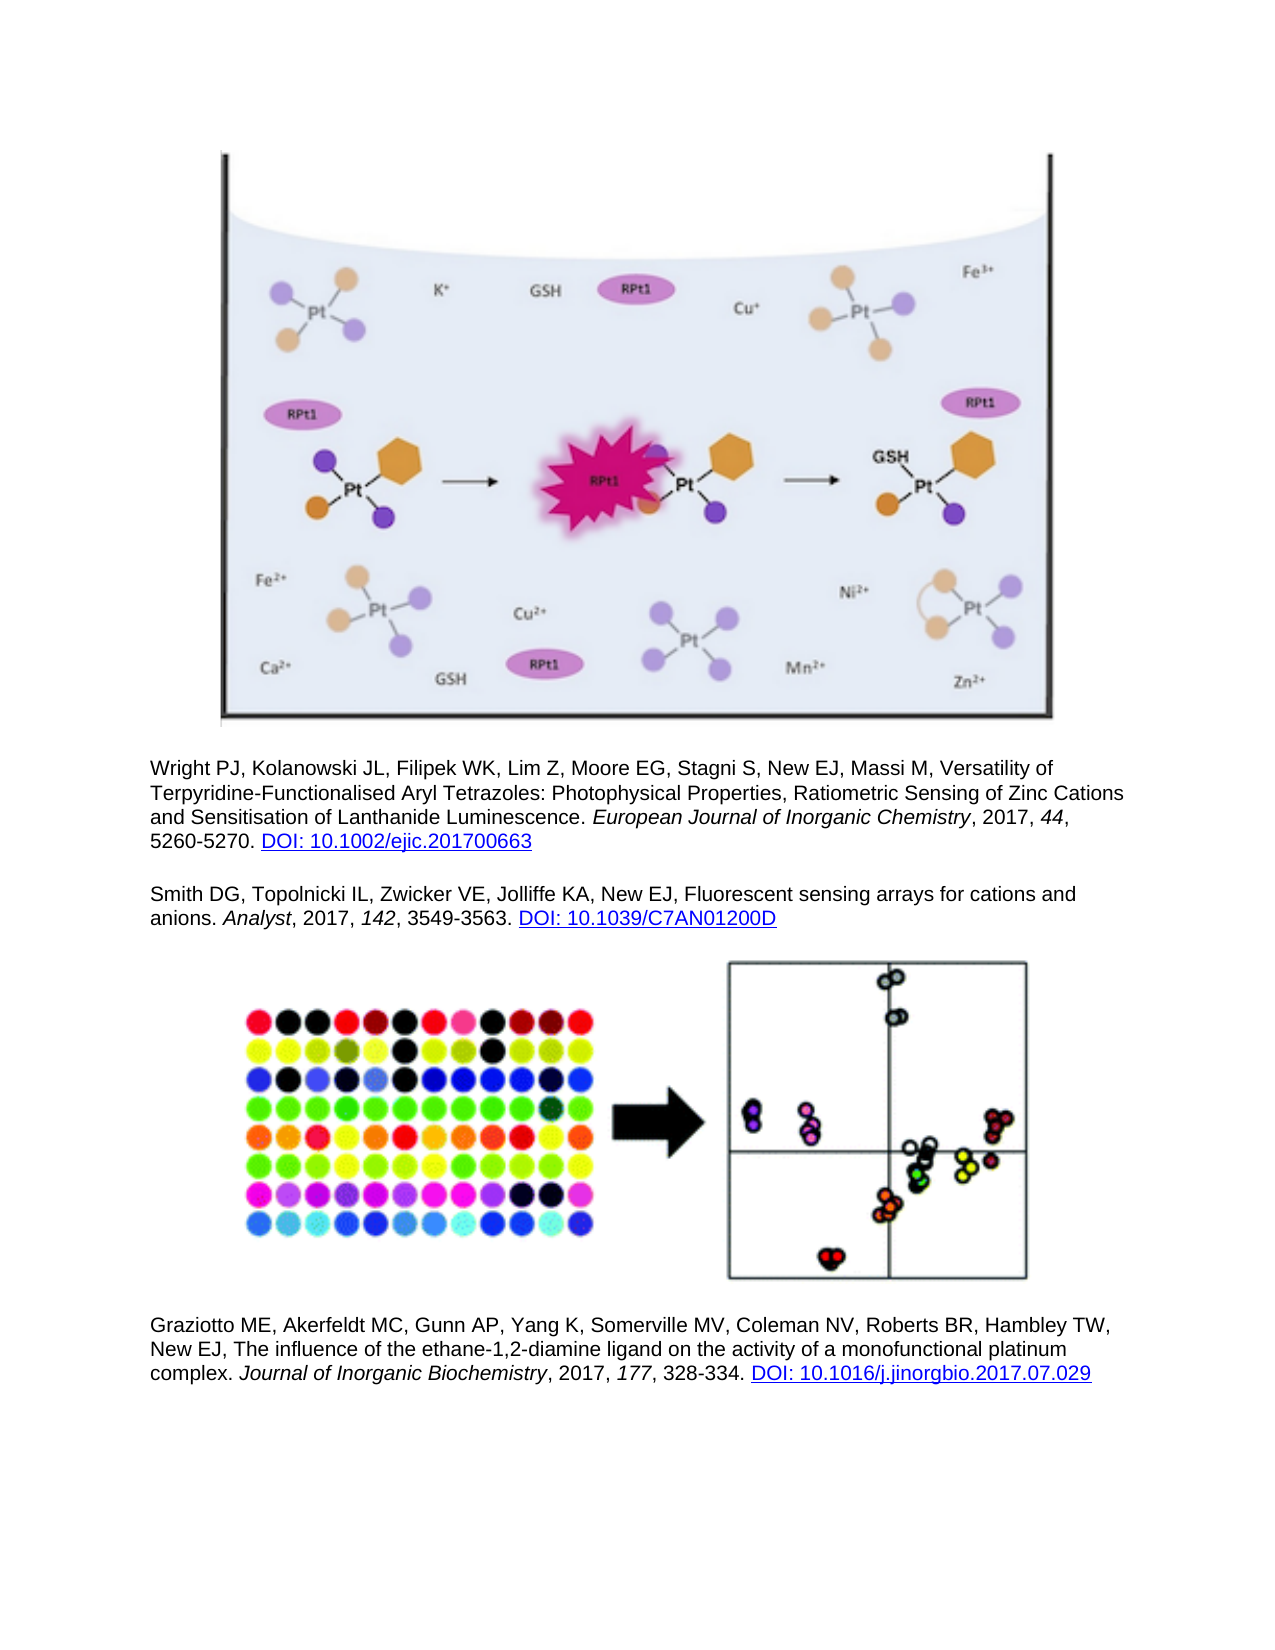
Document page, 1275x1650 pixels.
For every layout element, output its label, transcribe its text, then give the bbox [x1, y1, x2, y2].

text Graziotto ME, Akerfeldt MC, Gunn AP, Yang K, Somerville MV, Coleman NV, Roberts BR, Hambley TW, New EJ, The influence of the ethane-1,2-diamine ligand on the activity of a monofunctional platinum complex. Journal of Inorganic Biochemistry, 2017, 177, 328-334. DOI: 10.1016/j.jinorgbio.2017.07.029 [150, 1313, 1125, 1385]
picture [220, 150, 1055, 727]
picture [243, 959, 1032, 1284]
text Wright PJ, Kolanowski JL, Filipek WK, Lim Z, Moore EG, Stagni S, New EJ, Massi M, Versatility of Terpyridine‐Functionalised Aryl Tetrazoles: Photophysical Properties, Ratiometric Sensing of Zinc Cations and Sensitisation of Lanthanide Luminescence. European Journal of Inorganic Chemistry, 2017, 44, 5260-5270. DOI: 10.1002/ejic.201700663 [150, 756, 1125, 853]
text Smith DG, Topolnicki IL, Zwicker VE, Jolliffe KA, New EJ, Fluorescent sensing arrays for cations and anions. Analyst, 2017, 142, 3549-3563. DOI: 10.1039/C7AN01200D [150, 882, 1125, 930]
